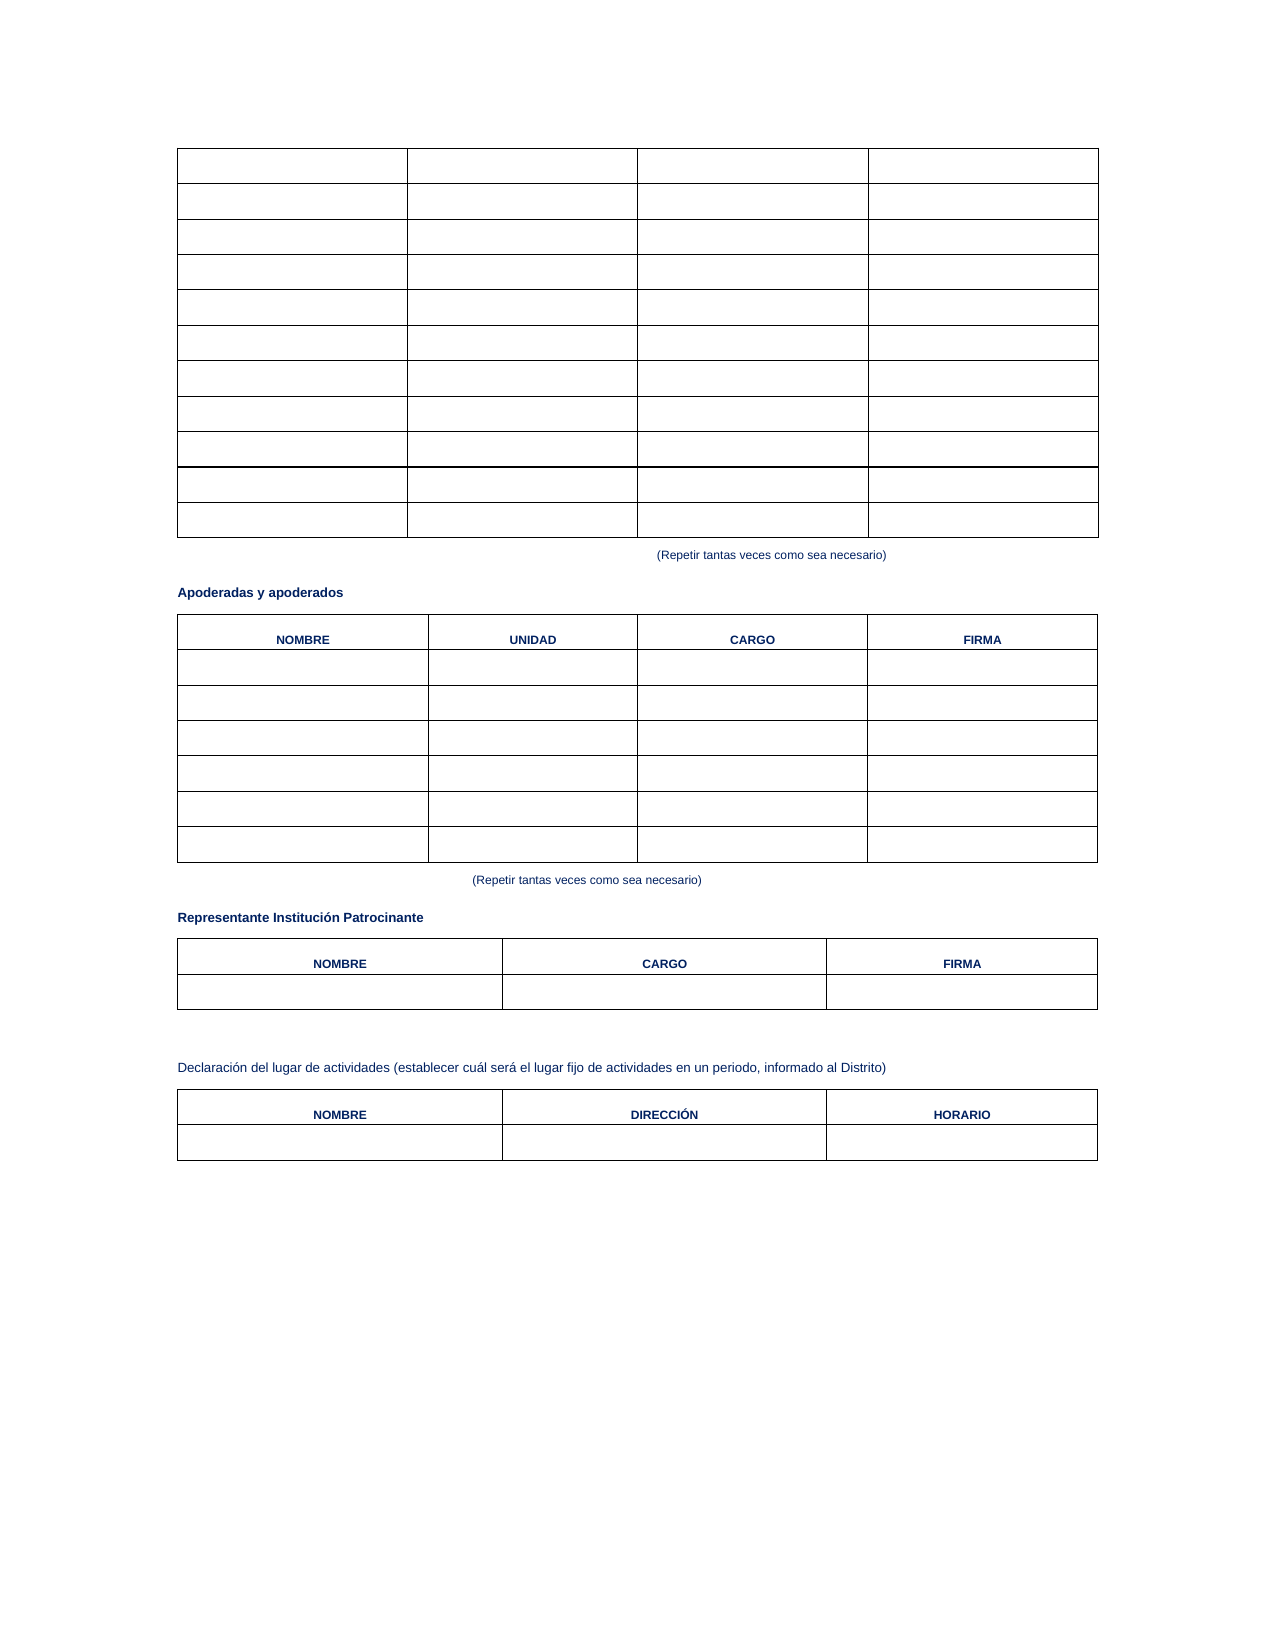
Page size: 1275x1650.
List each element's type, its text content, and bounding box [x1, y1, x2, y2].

table_cell [178, 468, 407, 502]
table_cell [408, 361, 637, 396]
table_header CARGO [503, 939, 826, 973]
table_cell [408, 397, 637, 431]
table_cell [638, 686, 867, 720]
table_cell [429, 792, 637, 826]
table_header NOMBRE [178, 939, 502, 973]
table_cell [638, 220, 868, 254]
table_cell [178, 503, 407, 537]
table_cell [503, 1125, 826, 1160]
table_cell [638, 503, 868, 537]
table_cell [429, 756, 637, 791]
table_cell [868, 827, 1097, 862]
table_cell [429, 686, 637, 720]
table_cell [869, 326, 1098, 360]
table_header CARGO [638, 615, 867, 649]
text (Repetir tantas veces como sea necesario) [177, 863, 1098, 887]
table_cell [638, 468, 868, 502]
table_cell [638, 397, 868, 431]
table_cell [503, 975, 826, 1009]
table_header HORARIO [827, 1090, 1097, 1124]
table_cell [178, 326, 407, 360]
table_cell [178, 255, 407, 289]
table_cell [638, 361, 868, 396]
table_cell [178, 290, 407, 325]
table_cell [178, 721, 428, 755]
table_cell [178, 184, 407, 218]
table_cell [429, 721, 637, 755]
table_cell [408, 432, 637, 466]
text Representante Institución Patrocinante [177, 899, 1098, 925]
table_cell [827, 975, 1097, 1009]
table_cell [408, 468, 637, 502]
table_cell [868, 792, 1097, 826]
table_cell [408, 255, 637, 289]
table_cell [178, 1125, 502, 1160]
table_cell [868, 650, 1097, 684]
table_cell [408, 290, 637, 325]
table_cell [178, 792, 428, 826]
table_cell [869, 290, 1098, 325]
table_cell [869, 361, 1098, 396]
table_cell [827, 1125, 1097, 1160]
table_cell [638, 827, 867, 862]
table_cell [869, 503, 1098, 537]
table_cell [638, 756, 867, 791]
table_cell [408, 503, 637, 537]
table_cell [178, 827, 428, 862]
table_cell [869, 255, 1098, 289]
table_cell [638, 326, 868, 360]
table_cell [638, 184, 868, 218]
table_cell [869, 432, 1098, 466]
text (Repetir tantas veces como sea necesario) [177, 538, 1098, 562]
table_cell [869, 397, 1098, 431]
table_cell [638, 149, 868, 183]
table_cell [868, 721, 1097, 755]
text Apoderadas y apoderados [177, 574, 1098, 601]
table_cell [178, 361, 407, 396]
table_cell [178, 975, 502, 1009]
table_cell [869, 468, 1098, 502]
table_cell [178, 432, 407, 466]
table_header NOMBRE [178, 615, 428, 649]
table_cell [869, 184, 1098, 218]
table_cell [178, 650, 428, 684]
table_cell [178, 686, 428, 720]
table_cell [638, 650, 867, 684]
table_cell [178, 397, 407, 431]
table_cell [408, 220, 637, 254]
table_cell [638, 255, 868, 289]
table_cell [178, 149, 407, 183]
table_cell [429, 827, 637, 862]
table_cell [638, 792, 867, 826]
table_header NOMBRE [178, 1090, 502, 1124]
table_cell [408, 184, 637, 218]
text Declaración del lugar de actividades (establecer cuál será el lugar fijo de actividades en un periodo, informado al Distrito) [177, 1049, 1098, 1076]
table_cell [868, 756, 1097, 791]
table_cell [408, 326, 637, 360]
table_cell [429, 650, 637, 684]
table_header UNIDAD [429, 615, 637, 649]
table_cell [869, 220, 1098, 254]
table_cell [868, 686, 1097, 720]
table_cell [638, 432, 868, 466]
table_cell [869, 149, 1098, 183]
table_cell [638, 721, 867, 755]
table_header FIRMA [827, 939, 1097, 973]
table_cell [408, 149, 637, 183]
table_cell [178, 220, 407, 254]
table_header FIRMA [868, 615, 1097, 649]
table_header DIRECCIÓN [503, 1090, 826, 1124]
table_cell [178, 756, 428, 791]
table_cell [638, 290, 868, 325]
